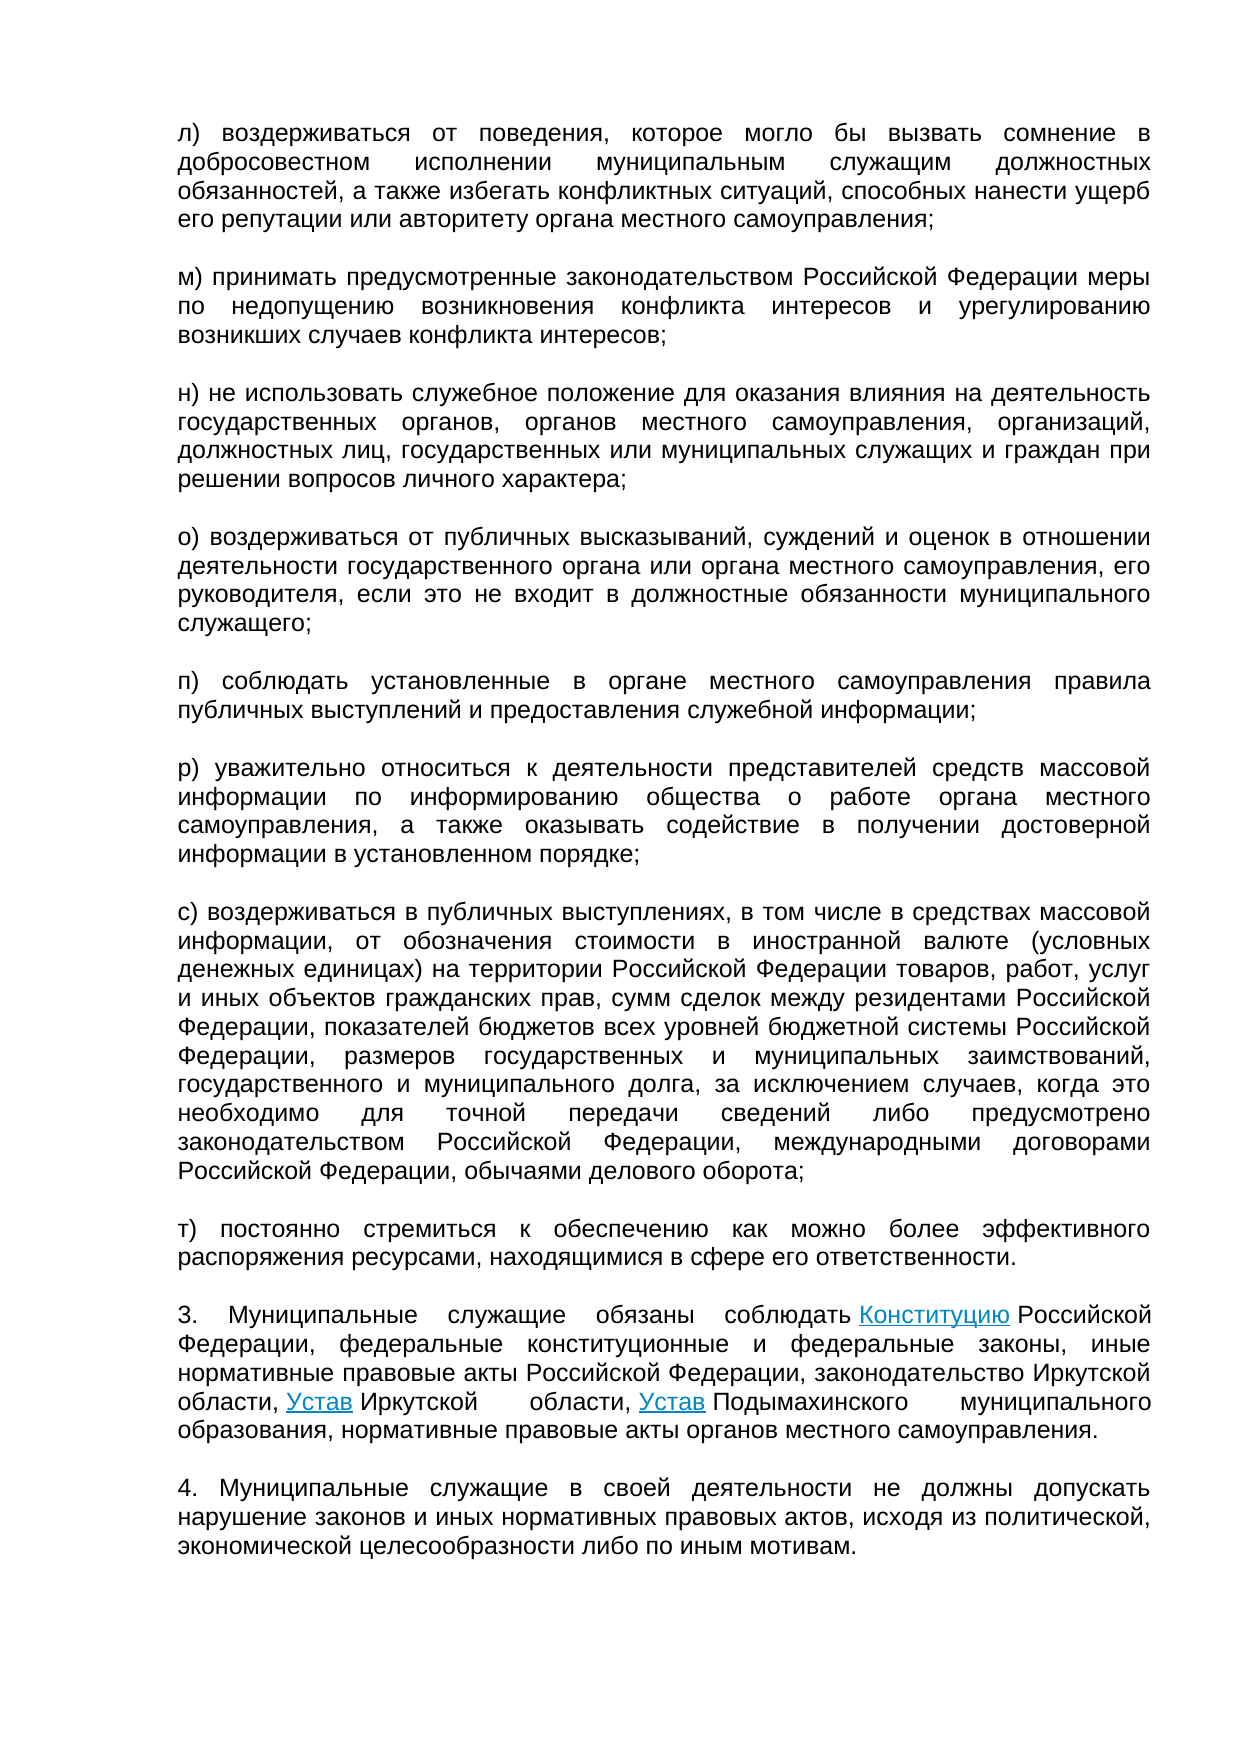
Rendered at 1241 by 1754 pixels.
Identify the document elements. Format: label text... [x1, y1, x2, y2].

text м) принимать предусмотренные законодательством Российской Федерации меры по недопущению возникновения конфликта интересов и урегулированию возникших случаев конфликта интересов; [177, 262, 1152, 348]
text т) постоянно стремиться к обеспечению как можно более эффективного распоряжения ресурсами, находящимися в сфере его ответственности. [177, 1213, 1152, 1271]
text л) воздерживаться от поведения, которое могло бы вызвать сомнение в добросовестном исполнении муниципальным служащим должностных обязанностей, а также избегать конфликтных ситуаций, способных нанести ущерб его репутации или авторитету органа местного самоуправления; [177, 118, 1152, 233]
text р) уважительно относиться к деятельности представителей средств массовой информации по информированию общества о работе органа местного самоуправления, а также оказывать содействие в получении достоверной информации в установленном порядке; [177, 753, 1152, 868]
text 3. Муниципальные служащие обязаны соблюдать Конституцию Российской Федерации, федеральные конституционные и федеральные законы, иные нормативные правовые акты Российской Федерации, законодательство Иркутской области, Устав Иркутской области, Устав Подымахинского муниципального образования, нормативные правовые акты органов местного самоуправления. [177, 1300, 1152, 1444]
text с) воздерживаться в публичных выступлениях, в том числе в средствах массовой информации, от обозначения стоимости в иностранной валюте (условных денежных единицах) на территории Российской Федерации товаров, работ, услуг и иных объектов гражданских прав, сумм сделок между резидентами Российской Федерации, показателей бюджетов всех уровней бюджетной системы Российской Федерации, размеров государственных и муниципальных заимствований, государственного и муниципального долга, за исключением случаев, когда это необходимо для точной передачи сведений либо предусмотрено законодательством Российской Федерации, международными договорами Российской Федерации, обычаями делового оборота; [177, 897, 1152, 1184]
text п) соблюдать установленные в органе местного самоуправления правила публичных выступлений и предоставления служебной информации; [177, 666, 1152, 723]
text н) не использовать служебное положение для оказания влияния на деятельность государственных органов, органов местного самоуправления, организаций, должностных лиц, государственных или муниципальных служащих и граждан при решении вопросов личного характера; [177, 378, 1152, 493]
text о) воздерживаться от публичных высказываний, суждений и оценок в отношении деятельности государственного органа или органа местного самоуправления, его руководителя, если это не входит в должностные обязанности муниципального служащего; [177, 522, 1152, 637]
text 4. Муниципальные служащие в своей деятельности не должны допускать нарушение законов и иных нормативных правовых актов, исходя из политической, экономической целесообразности либо по иным мотивам. [177, 1473, 1152, 1559]
